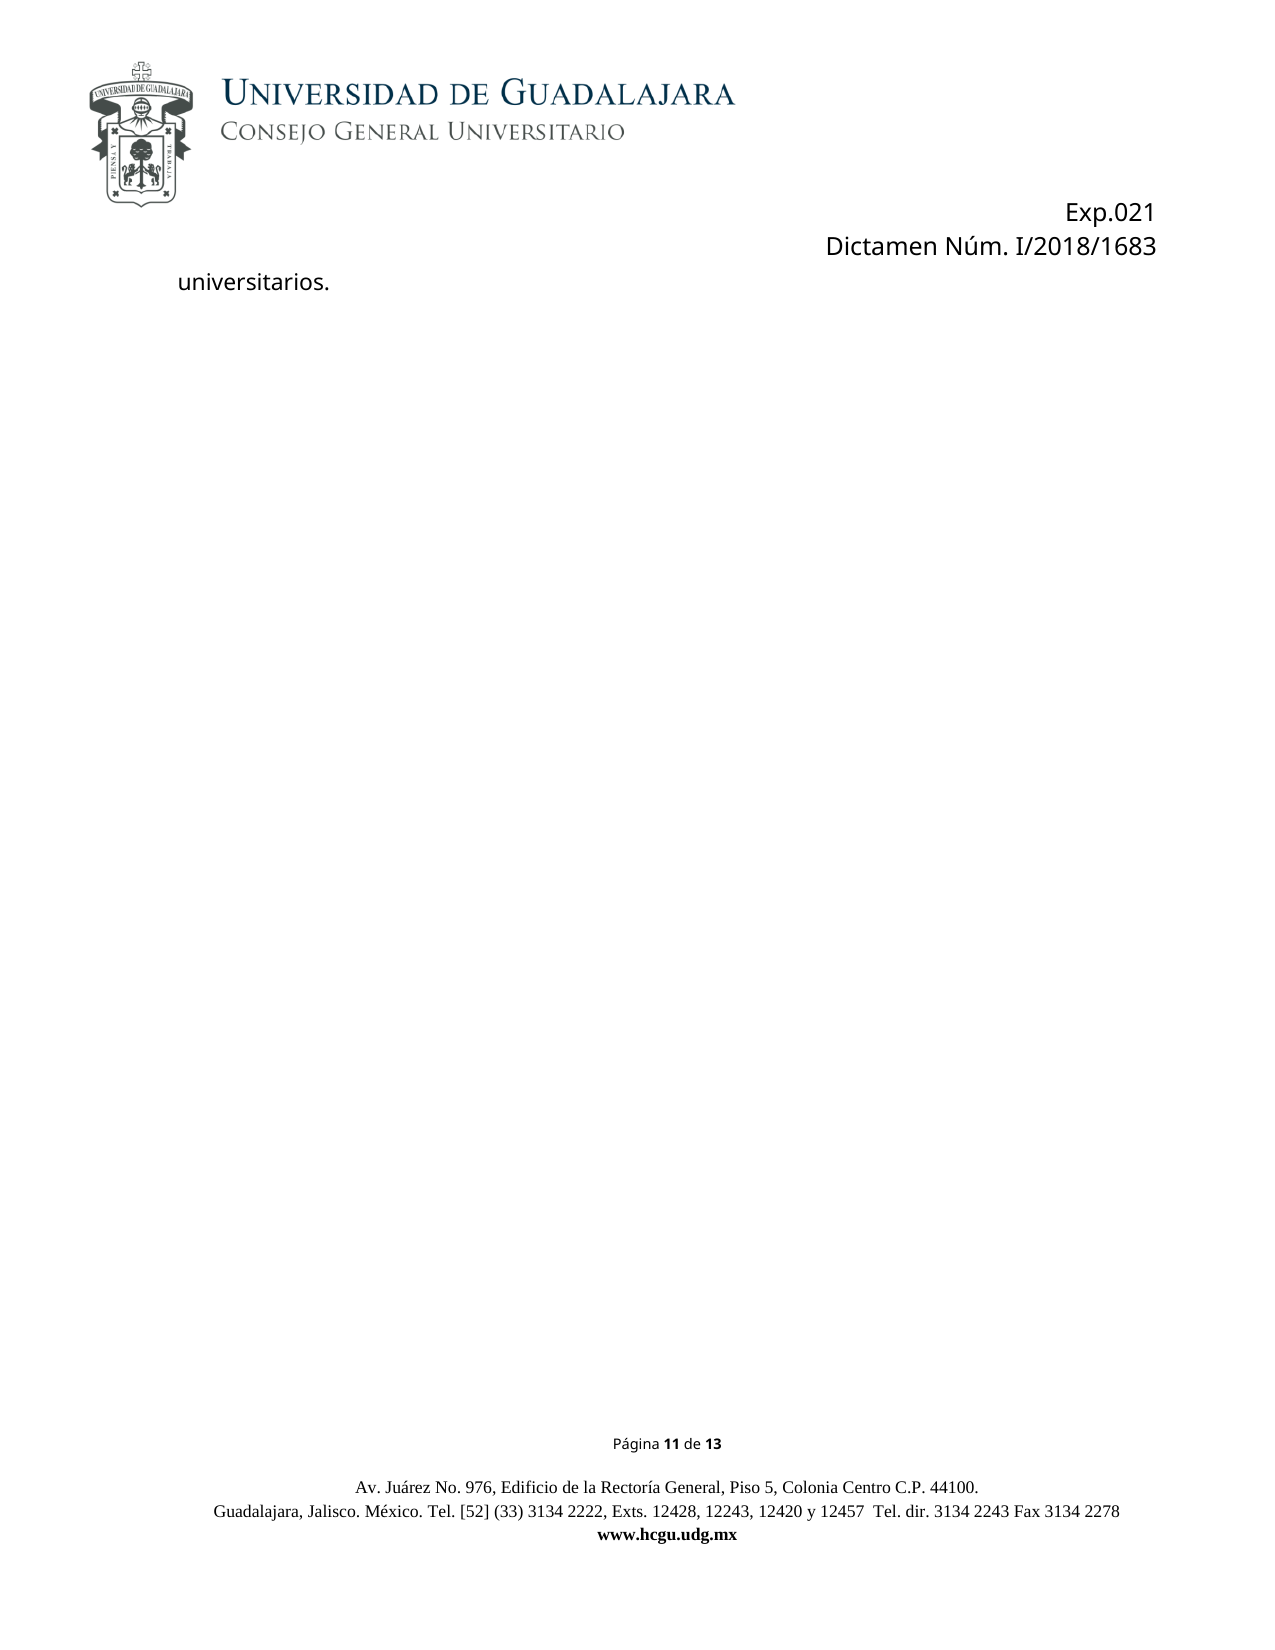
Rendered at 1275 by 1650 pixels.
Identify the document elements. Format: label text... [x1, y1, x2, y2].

picture [1, 1, 1274, 268]
